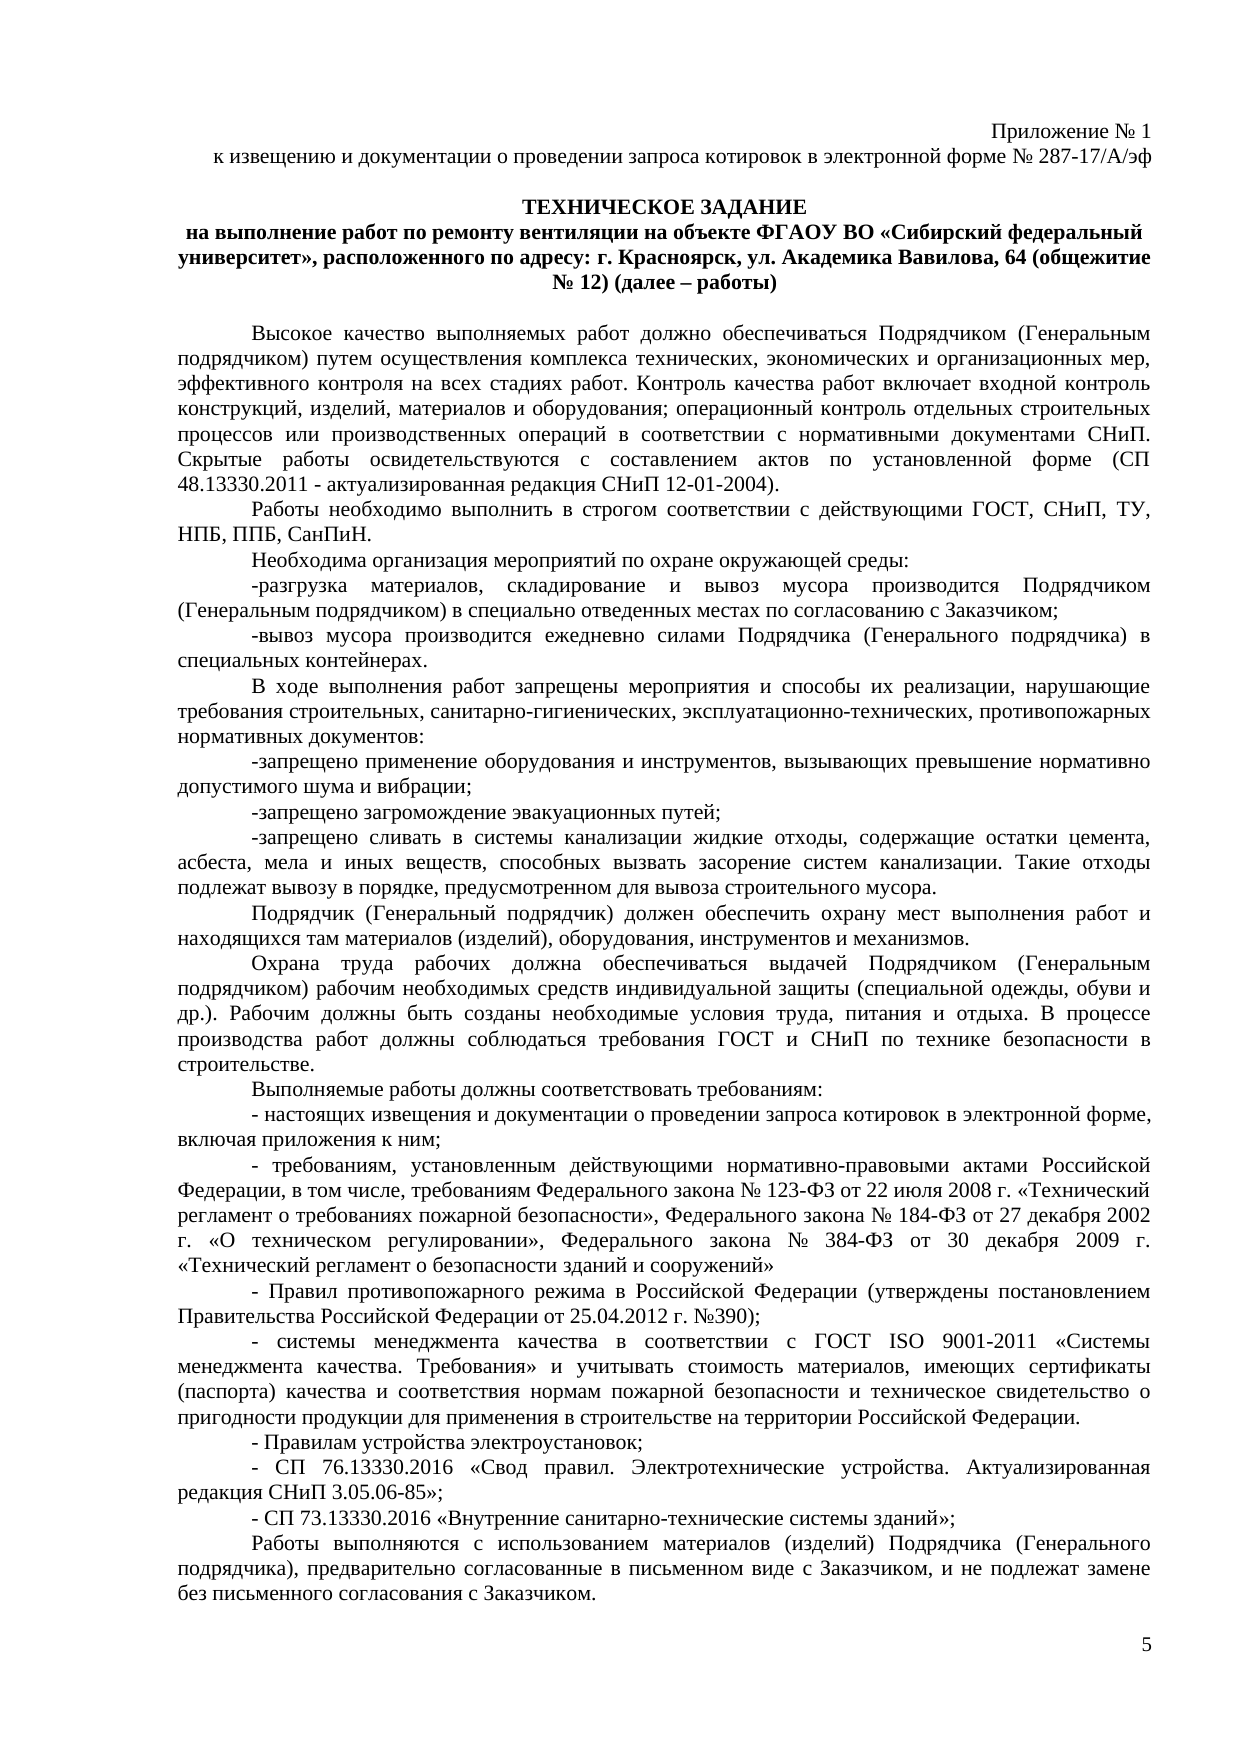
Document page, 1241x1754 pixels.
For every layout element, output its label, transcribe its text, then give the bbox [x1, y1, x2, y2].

text к извещению и документации о проведении запроса котировок в электронной форме № 287-17/А/эф [177, 143, 1152, 168]
text Охрана труда рабочих должна обеспечиваться выдачей Подрядчиком (Генеральным подрядчиком) рабочим необходимых средств индивидуальной защиты (специальной одежды, обуви и др.). Рабочим должны быть созданы необходимые условия труда, питания и отдыха. В процессе производства работ должны соблюдаться требования ГОСТ и СНиП по технике безопасности в строительстве. [177, 950, 1152, 1076]
text - СП 76.13330.2016 «Свод правил. Электротехнические устройства. Актуализированная редакция СНиП 3.05.06-85»; [177, 1454, 1152, 1504]
text -вывоз мусора производится ежедневно силами Подрядчика (Генерального подрядчика) в специальных контейнерах. [177, 622, 1152, 673]
text Приложение № 1 [177, 118, 1152, 143]
text Необходима организация мероприятий по охране окружающей среды: [177, 547, 1152, 572]
text ТЕХНИЧЕСКОЕ ЗАДАНИЕ [177, 194, 1152, 219]
text -разгрузка материалов, складирование и вывоз мусора производится Подрядчиком (Генеральным подрядчиком) в специально отведенных местах по согласованию с Заказчиком; [177, 572, 1152, 622]
text - системы менеджмента качества в соответствии с ГОСТ ISO 9001-2011 «Системы менеджмента качества. Требования» и учитывать стоимость материалов, имеющих сертификаты (паспорта) качества и соответствия нормам пожарной безопасности и техническое свидетельство о пригодности продукции для применения в строительстве на территории Российской Федерации. [177, 1328, 1152, 1429]
text Выполняемые работы должны соответствовать требованиям: [177, 1076, 1152, 1101]
text Высокое качество выполняемых работ должно обеспечиваться Подрядчиком (Генеральным подрядчиком) путем осуществления комплекса технических, экономических и организационных мер, эффективного контроля на всех стадиях работ. Контроль качества работ включает входной контроль конструкций, изделий, материалов и оборудования; операционный контроль отдельных строительных процессов или производственных операций в соответствии с нормативными документами СНиП. Скрытые работы освидетельствуются с составлением актов по установленной форме (СП 48.13330.2011 - актуализированная редакция СНиП 12-01-2004). [177, 320, 1152, 496]
text -запрещено загромождение эвакуационных путей; [177, 799, 1152, 824]
text -запрещено сливать в системы канализации жидкие отходы, содержащие остатки цемента, асбеста, мела и иных веществ, способных вызвать засорение систем канализации. Такие отходы подлежат вывозу в порядке, предусмотренном для вывоза строительного мусора. [177, 824, 1152, 899]
text Работы необходимо выполнить в строгом соответствии с действующими ГОСТ, СНиП, ТУ, НПБ, ППБ, СанПиН. [177, 496, 1152, 547]
text - настоящих извещения и документации о проведении запроса котировок в электронной форме, включая приложения к ним; [177, 1101, 1152, 1152]
text - требованиям, установленным действующими нормативно-правовыми актами Российской Федерации, в том числе, требованиям Федерального закона № 123-ФЗ от 22 июля 2008 г. «Технический регламент о требованиях пожарной безопасности», Федерального закона № 184-ФЗ от 27 декабря 2002 г. «О техническом регулировании», Федерального закона № 384-ФЗ от 30 декабря 2009 г. «Технический регламент о безопасности зданий и сооружений» [177, 1152, 1152, 1278]
text - СП 73.13330.2016 «Внутренние санитарно-технические системы зданий»; [177, 1504, 1152, 1530]
text -запрещено применение оборудования и инструментов, вызывающих превышение нормативно допустимого шума и вибрации; [177, 748, 1152, 799]
text Подрядчик (Генеральный подрядчик) должен обеспечить охрану мест выполнения работ и находящихся там материалов (изделий), оборудования, инструментов и механизмов. [177, 899, 1152, 950]
text В ходе выполнения работ запрещены мероприятия и способы их реализации, нарушающие требования строительных, санитарно-гигиенических, эксплуатационно-технических, противопожарных нормативных документов: [177, 673, 1152, 748]
text - Правил противопожарного режима в Российской Федерации (утверждены постановлением Правительства Российской Федерации от 25.04.2012 г. №390); [177, 1278, 1152, 1328]
text - Правилам устройства электроустановок; [177, 1429, 1152, 1454]
text на выполнение работ по ремонту вентиляции на объекте ФГАОУ ВО «Сибирский федеральный университет», расположенного по адресу: г. Красноярск, ул. Академика Вавилова, 64 (общежитие № 12) (далее – работы) [177, 219, 1152, 294]
text Работы выполняются с использованием материалов (изделий) Подрядчика (Генерального подрядчика), предварительно согласованные в письменном виде с Заказчиком, и не подлежат замене без письменного согласования с Заказчиком. [177, 1530, 1152, 1605]
